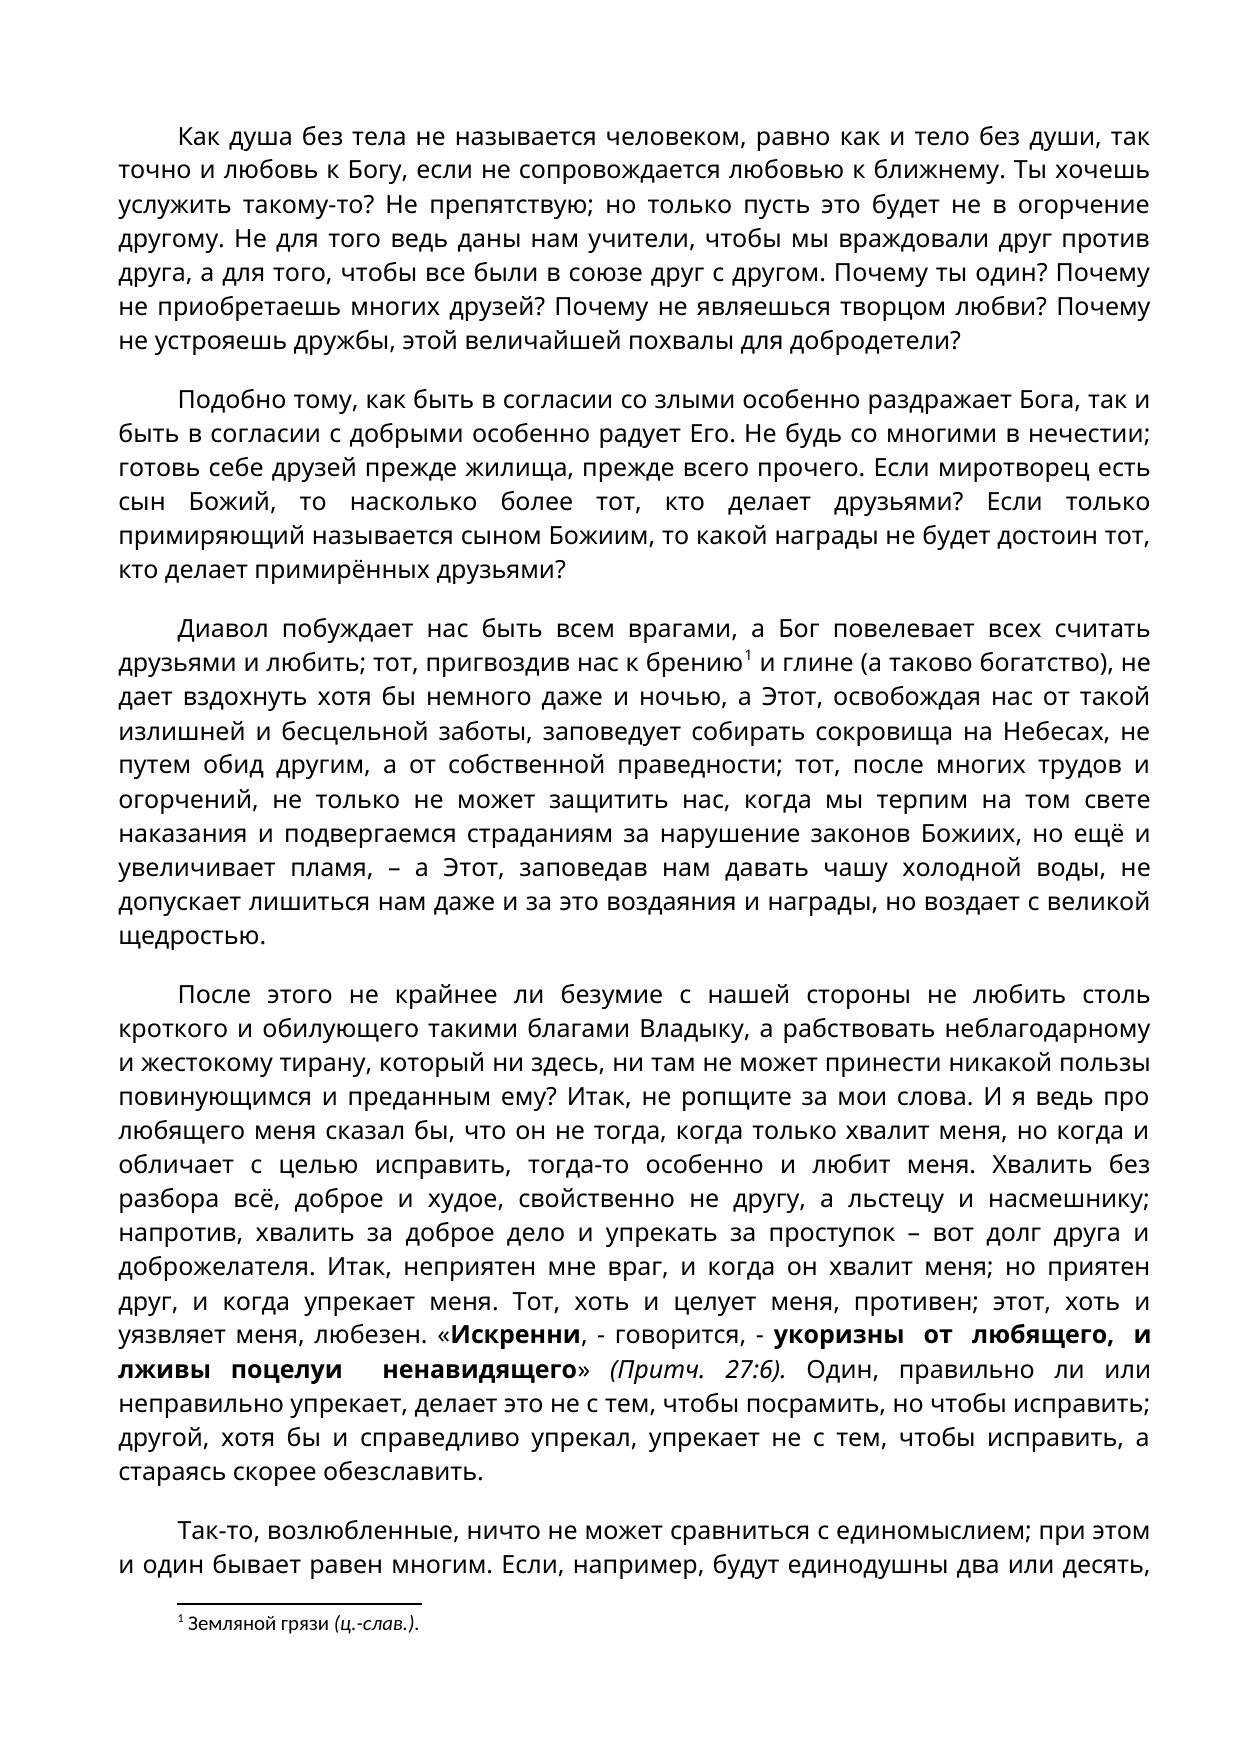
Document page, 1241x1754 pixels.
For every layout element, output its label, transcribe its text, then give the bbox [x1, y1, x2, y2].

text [118, 1512, 1152, 1581]
text Подобно тому, как быть в согласии со злыми особенно раздражает Бога, так и быть в согласии с добрыми особенно радует Его. Не будь со многими в нечестии; готовь себе друзей прежде жилища, прежде всего прочего. Если миротворец есть сын Божий, то насколько более тот, кто делает друзьями? Если только примиряющий называется сыном Божиим, то какой награды не будет достоин тот, кто делает примирённых друзьями? [118, 382, 1152, 586]
text Как душа без тела не называется человеком, равно как и тело без души, так точно и любовь к Богу, если не сопровождается любовью к ближнему. Ты хочешь услужить такому-то? Не препятствую; но только пусть это будет не в огорчение другому. Не для того ведь даны нам учители, чтобы мы враждовали друг против друга, а для того, чтобы все были в союзе друг с другом. Почему ты один? Почему не приобретаешь многих друзей? Почему не являешься творцом любви? Почему не устрояешь дружбы, этой величайшей похвалы для добродетели? [118, 118, 1152, 357]
text Диавол побуждает нас быть всем врагами, а Бог повелевает всех считать друзьями и любить; тот, пригвоздив нас к брению и глине (а таково богатство), не дает вздохнуть хотя бы немного даже и ночью, а Этот, освобождая нас от такой излишней и бесцельной заботы, заповедует собирать сокровища на Небесах, не путем обид другим, а от собственной праведности; тот, после многих трудов и огорчений, не только не может защитить нас, когда мы терпим на том свете наказания и подвергаемся страданиям за нарушение законов Божиих, но ещё и увеличивает пламя, – а Этот, заповедав нам давать чашу холодной воды, не допускает лишиться нам даже и за это воздаяния и награды, но воздает с великой щедростью. [118, 611, 1152, 952]
text После этого не крайнее ли безумие с нашей стороны не любить столь кроткого и обилующего такими благами Владыку, а рабствовать неблагодарному и жестокому тирану, который ни здесь, ни там не может принести никакой пользы повинующимся и преданным ему? Итак, не ропщите за мои слова. И я ведь про любящего меня сказал бы, что он не тогда, когда только хвалит меня, но когда и обличает с целью исправить, тогда-то особенно и любит меня. Хвалить без разбора всё, доброе и худое, свойственно не другу, а льстецу и насмешнику; напротив, хвалить за доброе дело и упрекать за проступок – вот долг друга и доброжелателя. Итак, неприятен мне враг, и когда он хвалит меня; но приятен друг, и когда упрекает меня. Тот, хоть и целует меня, противен; этот, хоть и уязвляет меня, любезен. «Искренни, - говорится, - укоризны от любящего, и лживы поцелуи ненавидящего» (Притч. 27:6). Один, правильно ли или неправильно упрекает, делает это не с тем, чтобы посрамить, но чтобы исправить; другой, хотя бы и справедливо упрекал, упрекает не с тем, чтобы исправить, а стараясь скорее обезславить. [118, 977, 1152, 1487]
